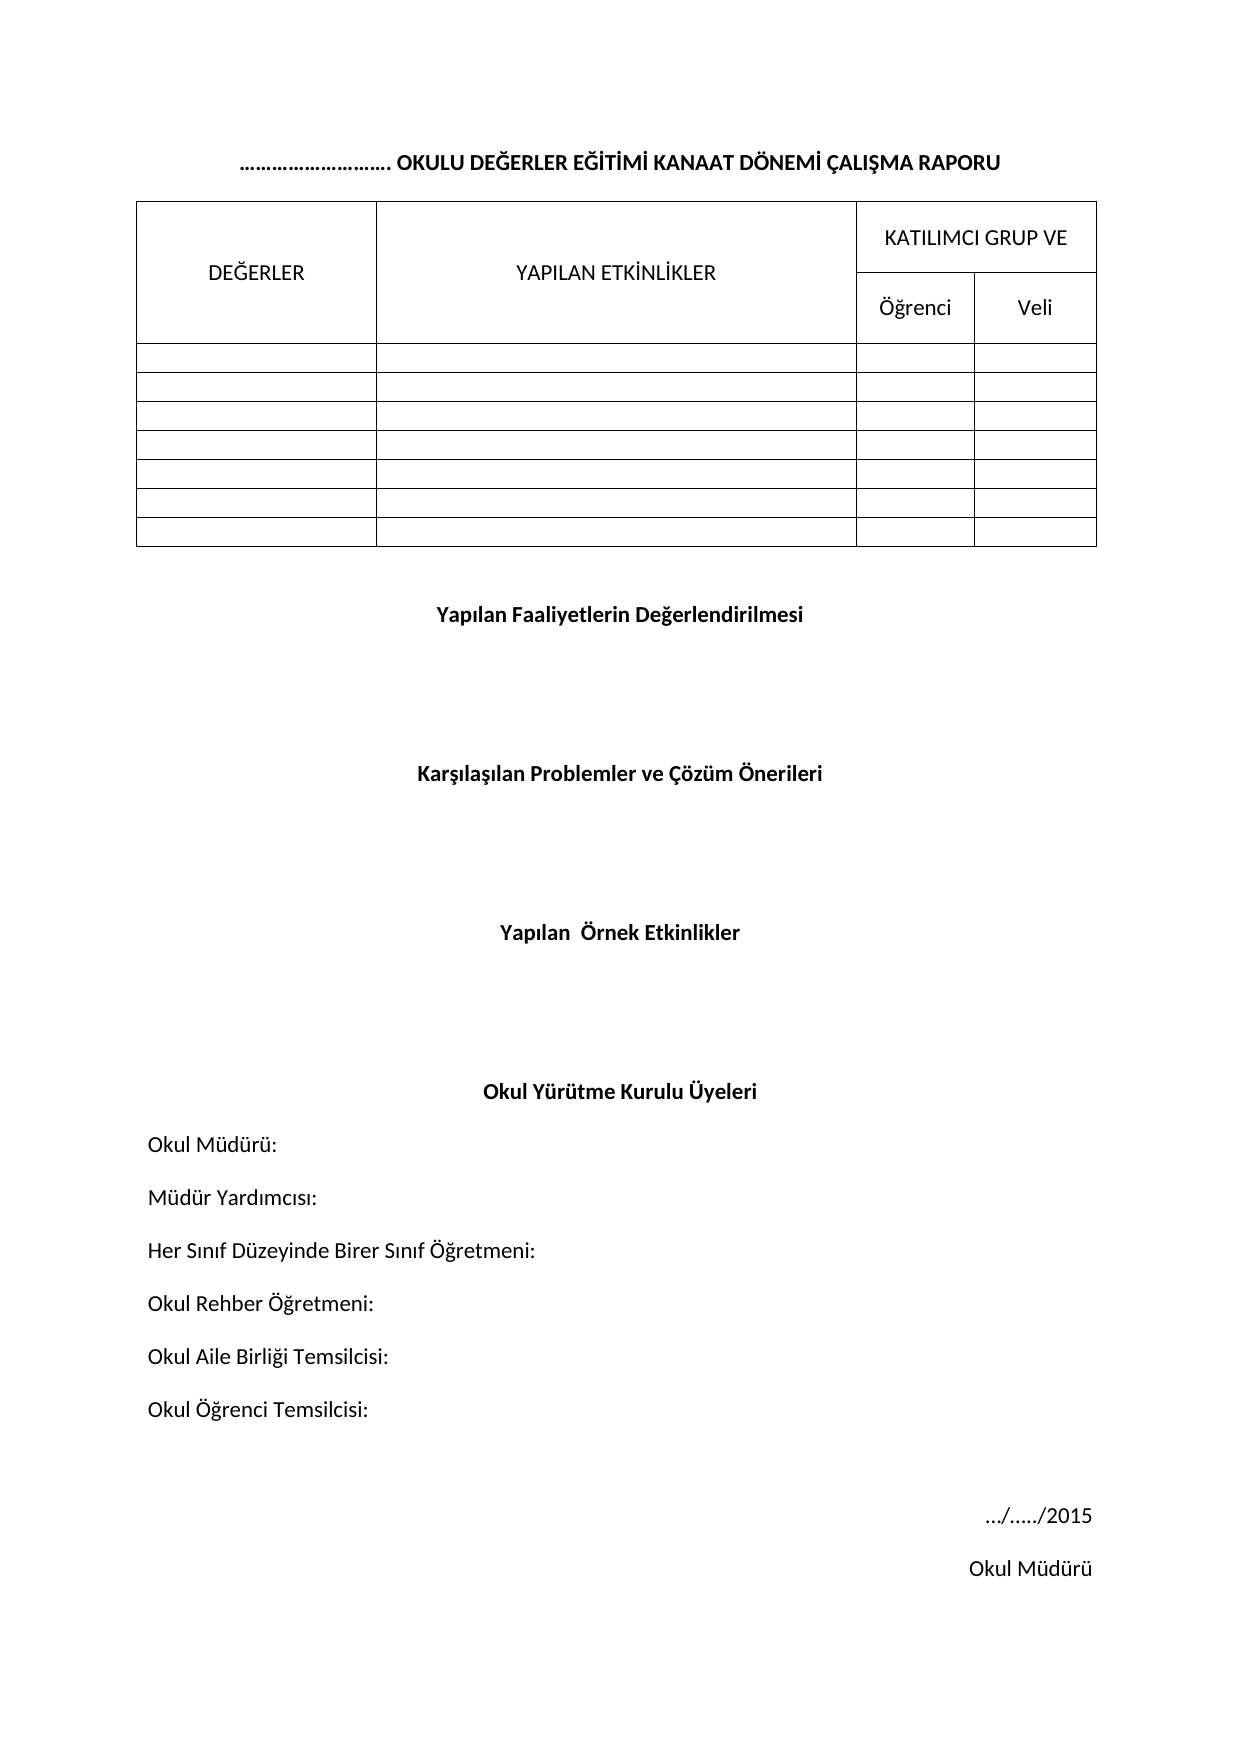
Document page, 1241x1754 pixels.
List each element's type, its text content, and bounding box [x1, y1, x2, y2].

table_cell [377, 460, 856, 488]
table_cell [377, 489, 856, 517]
table_cell [975, 489, 1096, 517]
table_cell [857, 373, 974, 401]
table_cell [377, 373, 856, 401]
table_header YAPILAN ETKİNLİKLER [377, 202, 856, 342]
table_cell [975, 460, 1096, 488]
text Okul Rehber Öğretmeni: [148, 1289, 1093, 1317]
text ………………………. OKULU DEĞERLER EĞİTİMİ KANAAT DÖNEMİ ÇALIŞMA RAPORU [148, 148, 1093, 176]
table_cell [857, 344, 974, 372]
table_cell [975, 518, 1096, 546]
text Her Sınıf Düzeyinde Birer Sınıf Öğretmeni: [148, 1236, 1093, 1264]
text Müdür Yardımcısı: [148, 1183, 1093, 1211]
table_cell [975, 344, 1096, 372]
text Okul Öğrenci Temsilcisi: [148, 1395, 1093, 1423]
text Karşılaşılan Problemler ve Çözüm Önerileri [148, 759, 1093, 787]
table_cell [137, 489, 376, 517]
table_cell [975, 373, 1096, 401]
text Okul Aile Birliği Temsilcisi: [148, 1342, 1093, 1370]
table_cell [857, 402, 974, 430]
table_cell [975, 402, 1096, 430]
table_header KATILIMCI GRUP VE [857, 202, 1096, 272]
table_cell [137, 344, 376, 372]
table_cell Öğrenci [857, 273, 974, 342]
text Okul Müdürü: [148, 1130, 1093, 1158]
table_cell [377, 344, 856, 372]
text Yapılan Örnek Etkinlikler [148, 918, 1093, 946]
table_header DEĞERLER [137, 202, 376, 342]
table_cell Veli [975, 273, 1096, 342]
text Okul Müdürü [148, 1554, 1093, 1582]
table_cell [857, 460, 974, 488]
table_cell [377, 431, 856, 459]
table_cell [377, 518, 856, 546]
table_cell [975, 431, 1096, 459]
table_cell [137, 460, 376, 488]
table_cell [137, 373, 376, 401]
table_cell [137, 518, 376, 546]
table_cell [857, 518, 974, 546]
table_cell [137, 431, 376, 459]
text …/…../2015 [148, 1501, 1093, 1529]
table_cell [377, 402, 856, 430]
table_cell [137, 402, 376, 430]
text Okul Yürütme Kurulu Üyeleri [148, 1077, 1093, 1105]
text Yapılan Faaliyetlerin Değerlendirilmesi [148, 600, 1093, 628]
table_cell [857, 431, 974, 459]
table_cell [857, 489, 974, 517]
